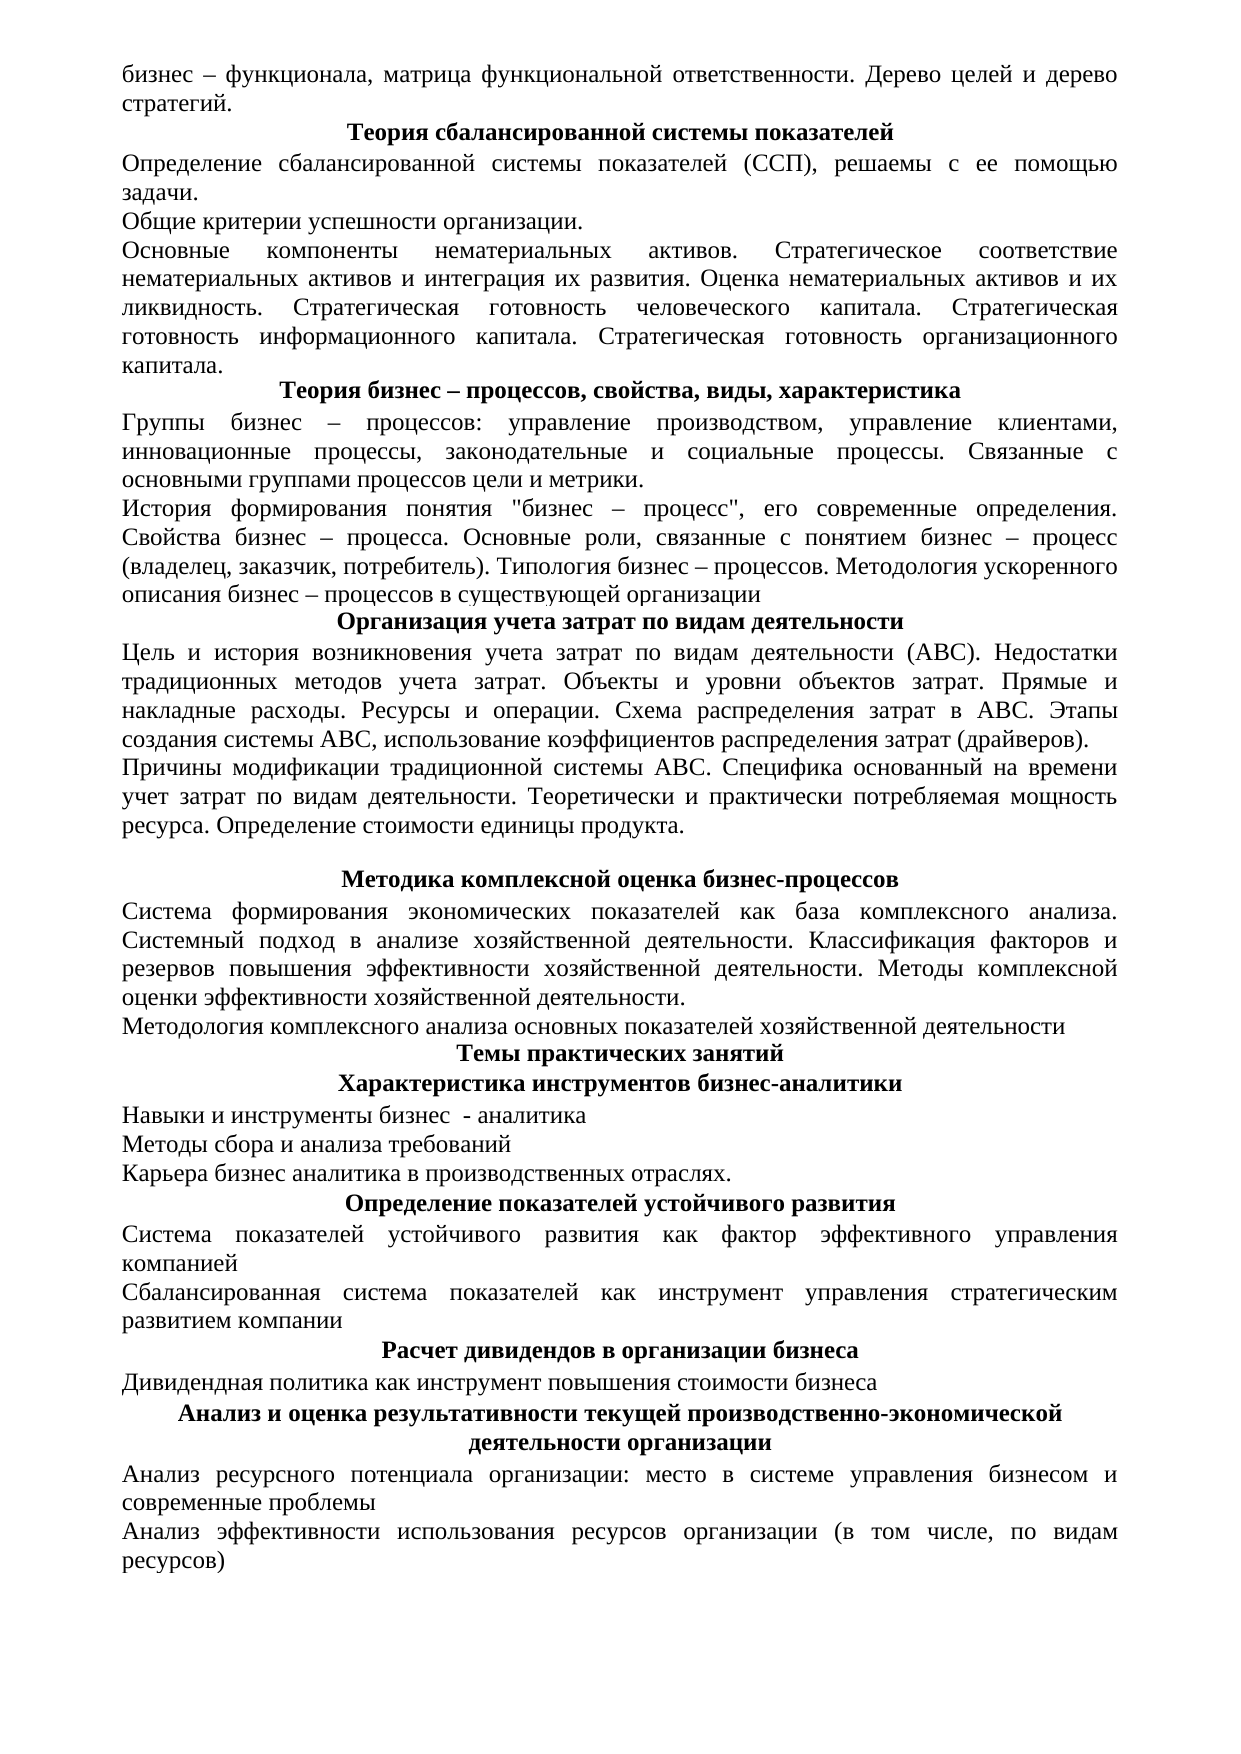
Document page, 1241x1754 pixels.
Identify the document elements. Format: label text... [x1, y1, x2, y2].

table_cell Цель и история возникновения учета затрат по видам деятельности (ABC). Недостатки традиционных методов учета затрат. Объекты и уровни объектов затрат. Прямые и накладные расходы. Ресурсы и операции. Схема распределения затрат в ABC. Этапы создания системы ABC, использование коэффициентов распределения затрат (драйверов). Причины модификации традиционной системы ABC. Специфика основанный на времени учет затрат по видам деятельности. Теоретически и практически потребляемая мощность ресурса. Определение стоимости единицы продукта. [118, 638, 1122, 864]
table_cell Система формирования экономических показателей как база комплексного анализа. Системный подход в анализе хозяйственной деятельности. Классификация факторов и резервов повышения эффективности хозяйственной деятельности. Методы комплексной оценки эффективности хозяйственной деятельности. Методология комплексного анализа основных показателей хозяйственной деятельности [118, 896, 1122, 1038]
table_cell Теория сбалансированной системы показателей [118, 117, 1122, 148]
table_cell Группы бизнес – процессов: управление производством, управление клиентами, инновационные процессы, законодательные и социальные процессы. Связанные с основными группами процессов цели и метрики. История формирования понятия "бизнес – процесс", его современные определения. Свойства бизнес – процесса. Основные роли, связанные с понятием бизнес – процесс (владелец, заказчик, потребитель). Типология бизнес – процессов. Методология ускоренного описания бизнес – процессов в существующей организации [118, 407, 1122, 606]
table_cell Система показателей устойчивого развития как фактор эффективного управления компанией Сбалансированная система показателей как инструмент управления стратегическим развитием компании [118, 1219, 1122, 1333]
table_cell Теория бизнес – процессов, свойства, виды, характеристика [118, 375, 1122, 407]
table_cell Определение показателей устойчивого развития [118, 1188, 1122, 1219]
table_cell Навыки и инструменты бизнес - аналитика Методы сбора и анализа требований Карьера бизнес аналитика в производственных отраслях. [118, 1100, 1122, 1186]
table_cell Анализ ресурсного потенциала организации: место в системе управления бизнесом и современные проблемы Анализ эффективности использования ресурсов организации (в том числе, по видам ресурсов) [118, 1459, 1122, 1573]
table_cell Методика комплексной оценка бизнес-процессов [118, 864, 1122, 896]
table_cell Дивидендная политика как инструмент повышения стоимости бизнеса [118, 1367, 1122, 1396]
table_cell Анализ и оценка результативности текущей производственно-экономической деятельности организации [118, 1398, 1122, 1459]
table_cell Характеристика инструментов бизнес-аналитики [118, 1069, 1122, 1100]
table_cell Определение сбалансированной системы показателей (ССП), решаемы с ее помощью задачи. Общие критерии успешности организации. Основные компоненты нематериальных активов. Стратегическое соответствие нематериальных активов и интеграция их развития. Оценка нематериальных активов и их ликвидность. Стратегическая готовность человеческого капитала. Стратегическая готовность информационного капитала. Стратегическая готовность организационного капитала. [118, 149, 1122, 375]
table_cell Расчет дивидендов в организации бизнеса [118, 1335, 1122, 1367]
table_cell Темы практических занятий [118, 1038, 1122, 1067]
table_header бизнес – функционала, матрица функциональной ответственности. Дерево целей и дерево стратегий. [118, 59, 1122, 117]
table_cell Организация учета затрат по видам деятельности [118, 606, 1122, 637]
